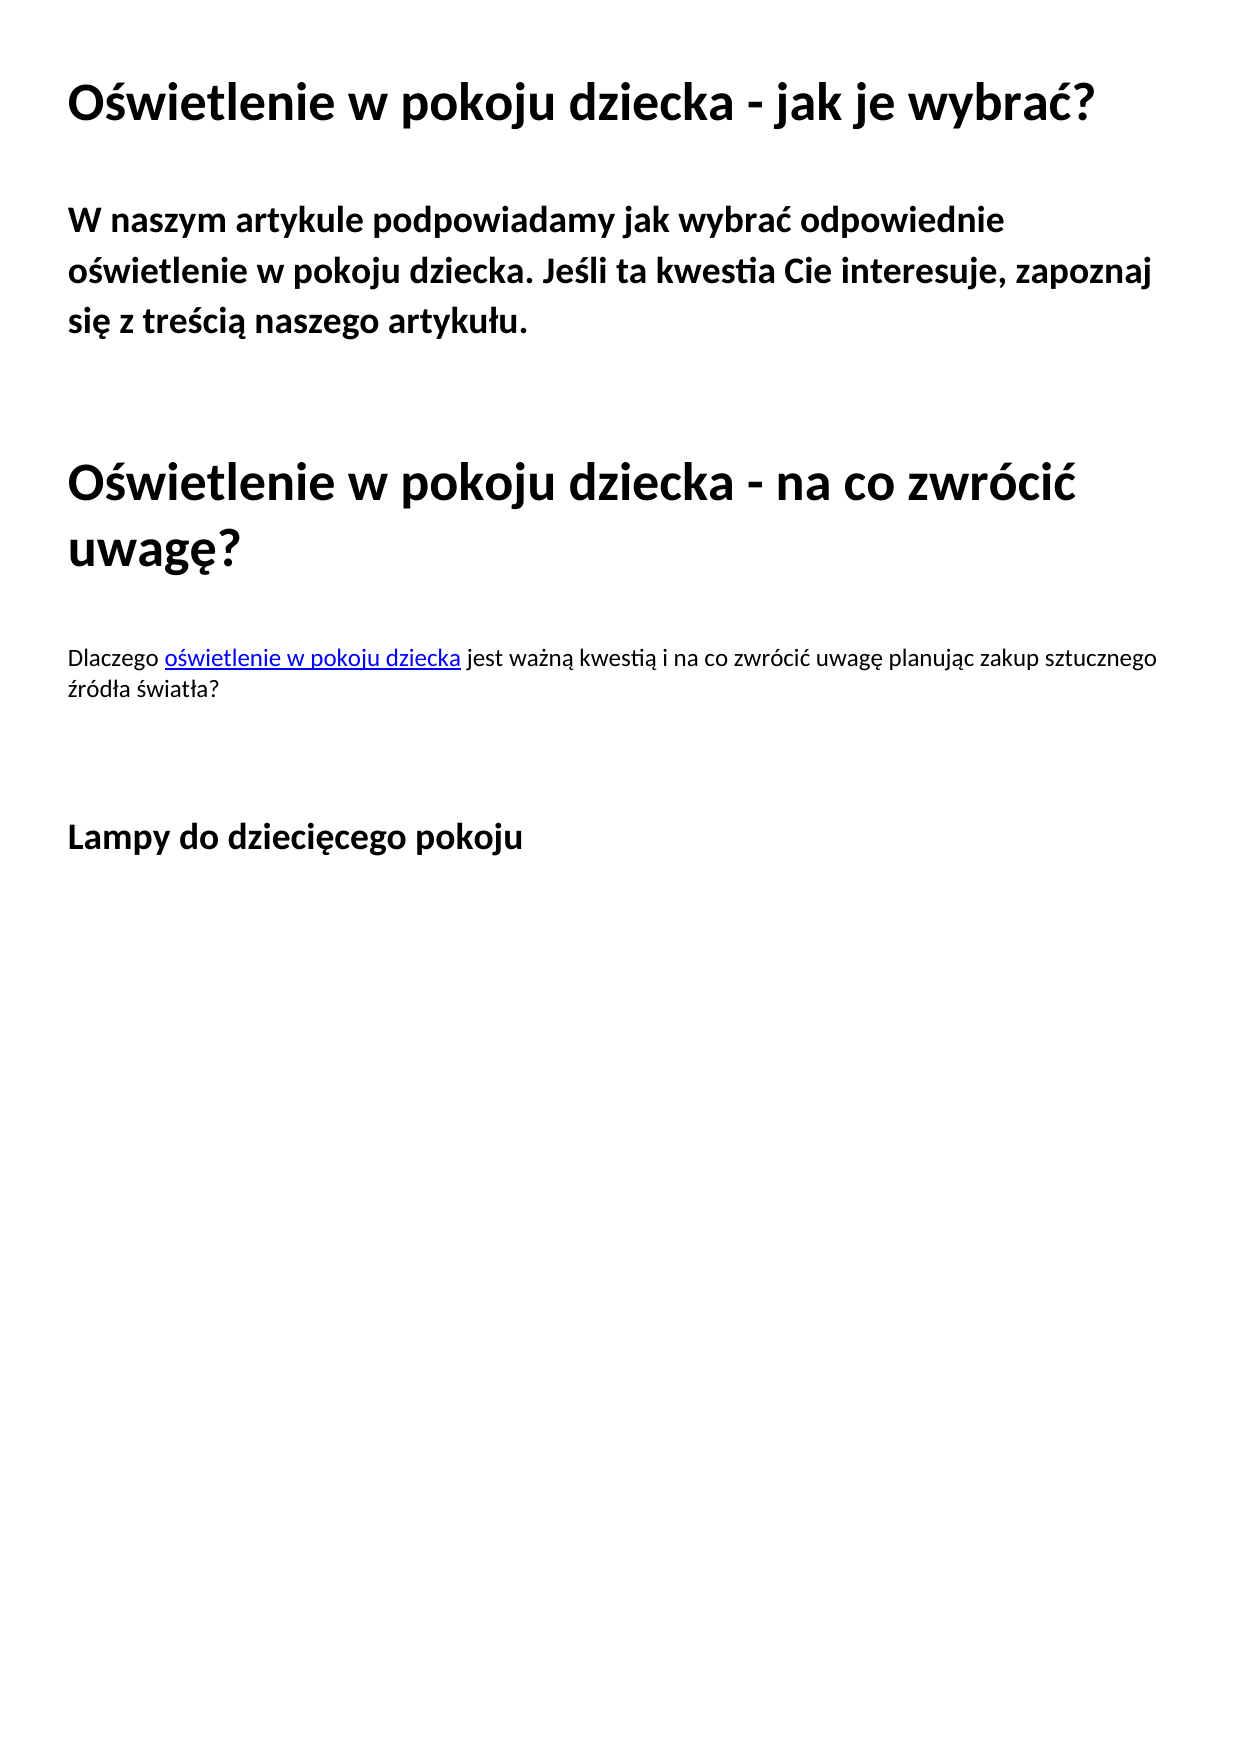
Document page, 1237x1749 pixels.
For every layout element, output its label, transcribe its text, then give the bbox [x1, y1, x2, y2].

text W naszym artykule podpowiadamy jak wybrać odpowiednie oświetlenie w pokoju dziecka. Jeśli ta kwestia Cie interesuje, zapoznaj się z treścią naszego artykułu. [68, 196, 1169, 343]
text Dlaczego oświetlenie w pokoju dziecka jest ważną kwestią i na co zwrócić uwagę planując zakup sztucznego źródła światła? [68, 642, 1169, 703]
text Oświetlenie w pokoju dziecka - na co zwrócić uwagę? [68, 448, 1169, 580]
text Lampy do dziecięcego pokoju [68, 813, 1169, 859]
text Oświetlenie w pokoju dziecka - jak je wybrać? [68, 68, 1169, 134]
